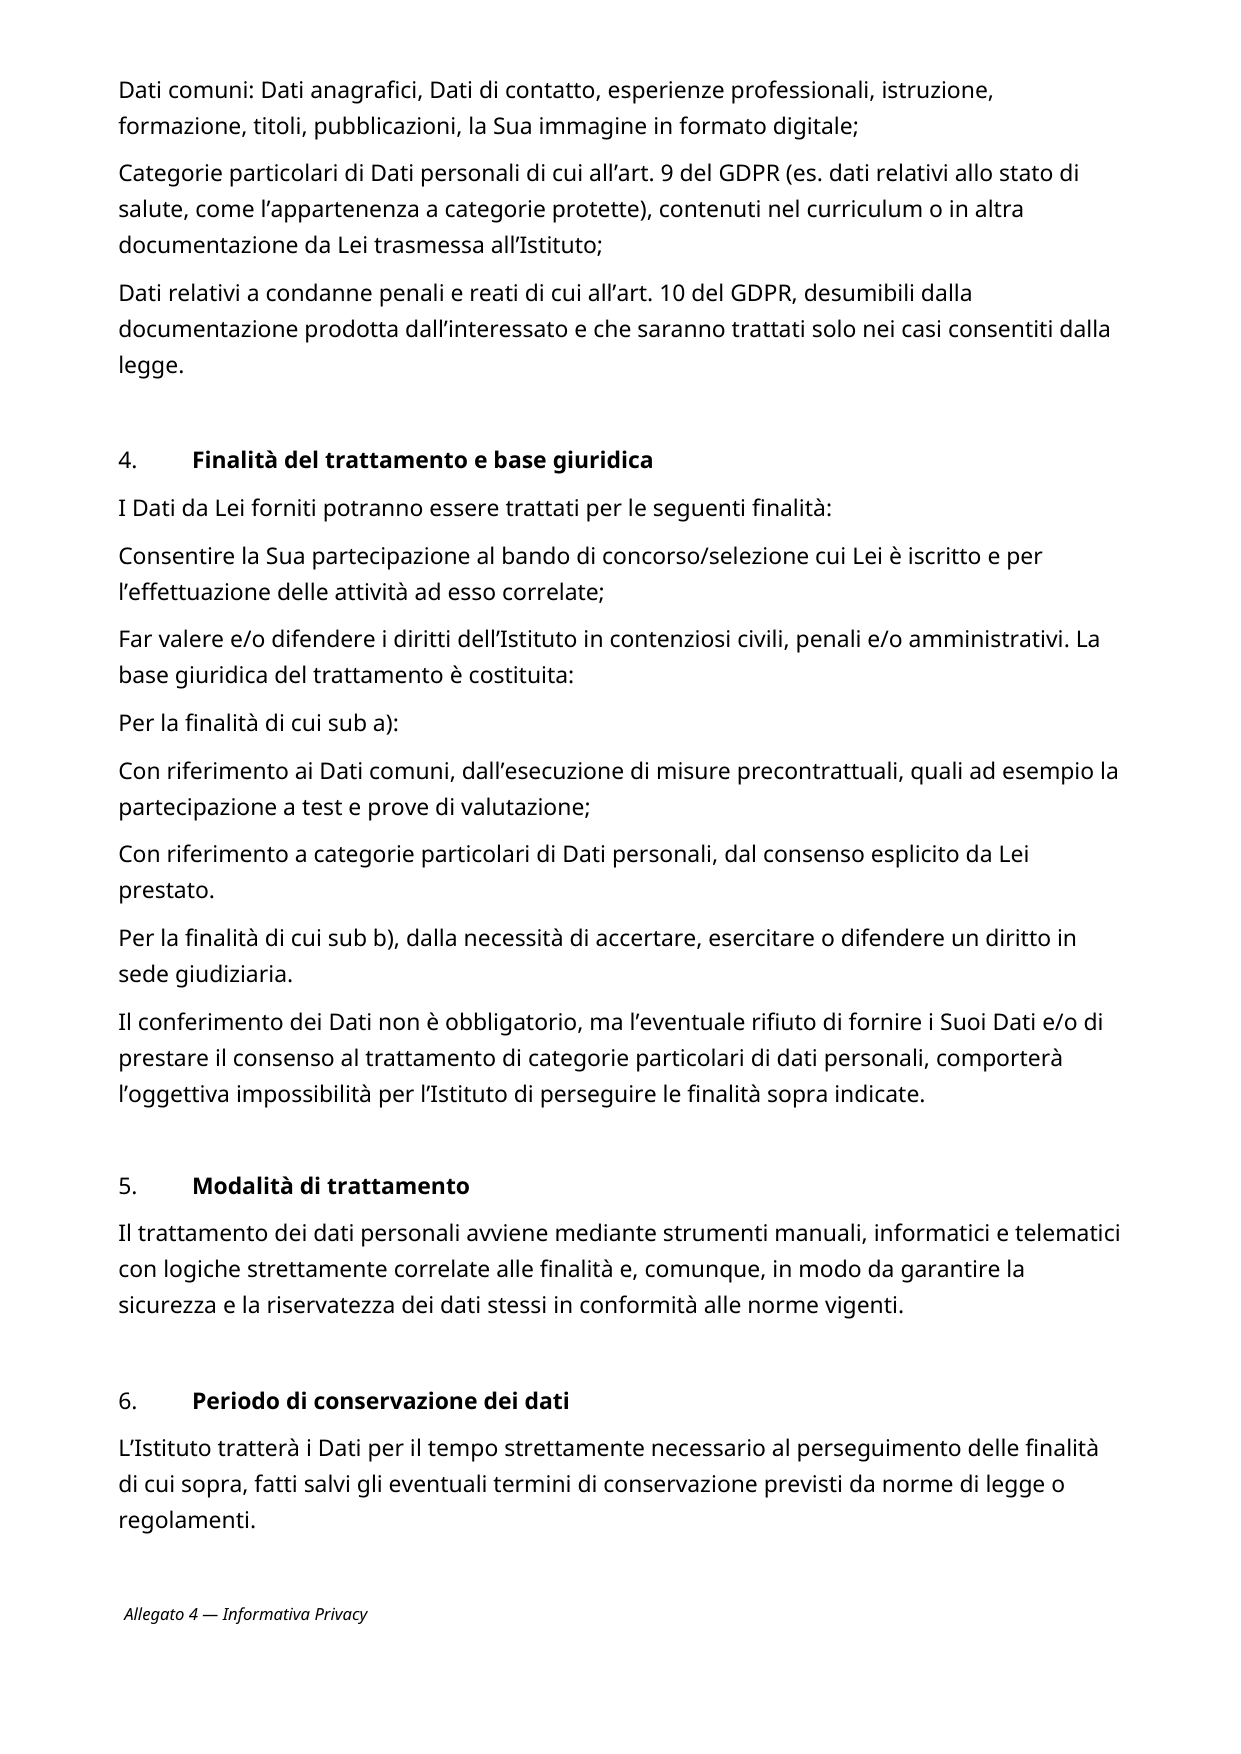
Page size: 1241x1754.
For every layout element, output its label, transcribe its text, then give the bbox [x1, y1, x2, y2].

text Con riferimento a categorie particolari di Dati personali, dal consenso esplicito da Lei prestato. [118, 838, 1122, 906]
text Far valere e/o difendere i diritti dell’Istituto in contenziosi civili, penali e/o amministrativi. La base giuridica del trattamento è costituita: [118, 623, 1122, 691]
text 4. Finalità del trattamento e base giuridica [118, 444, 1122, 476]
text Categorie particolari di Dati personali di cui all’art. 9 del GDPR (es. dati relativi allo stato di salute, come l’appartenenza a categorie protette), contenuti nel curriculum o in altra documentazione da Lei trasmessa all’Istituto; [118, 157, 1122, 261]
text 6. Periodo di conservazione dei dati [118, 1384, 1122, 1416]
text Consentire la Sua partecipazione al bando di concorso/selezione cui Lei è iscritto e per l’effettuazione delle attività ad esso correlate; [118, 540, 1122, 607]
text 5. Modalità di trattamento [118, 1169, 1122, 1201]
text L’Istituto tratterà i Dati per il tempo strettamente necessario al perseguimento delle finalità di cui sopra, fatti salvi gli eventuali termini di conservazione previsti da norme di legge o regolamenti. [118, 1432, 1122, 1535]
text Il conferimento dei Dati non è obbligatorio, ma l’eventuale rifiuto di fornire i Suoi Dati e/o di prestare il consenso al trattamento di categorie particolari di dati personali, comporterà l’oggettiva impossibilità per l’Istituto di perseguire le finalità sopra indicate. [118, 1006, 1122, 1109]
text Il trattamento dei dati personali avviene mediante strumenti manuali, informatici e telematici con logiche strettamente correlate alle finalità e, comunque, in modo da garantire la sicurezza e la riservatezza dei dati stessi in conformità alle norme vigenti. [118, 1217, 1122, 1320]
text Con riferimento ai Dati comuni, dall’esecuzione di misure precontrattuali, quali ad esempio la partecipazione a test e prove di valutazione; [118, 755, 1122, 822]
text Dati comuni: Dati anagrafici, Dati di contatto, esperienze professionali, istruzione, formazione, titoli, pubblicazioni, la Sua immagine in formato digitale; [118, 74, 1122, 141]
text Dati relativi a condanne penali e reati di cui all’art. 10 del GDPR, desumibili dalla documentazione prodotta dall’interessato e che saranno trattati solo nei casi consentiti dalla legge. [118, 277, 1122, 380]
text Per la finalità di cui sub b), dalla necessità di accertare, esercitare o difendere un diritto in sede giudiziaria. [118, 922, 1122, 989]
text Per la finalità di cui sub a): [118, 707, 1122, 738]
text I Dati da Lei forniti potranno essere trattati per le seguenti finalità: [118, 492, 1122, 523]
